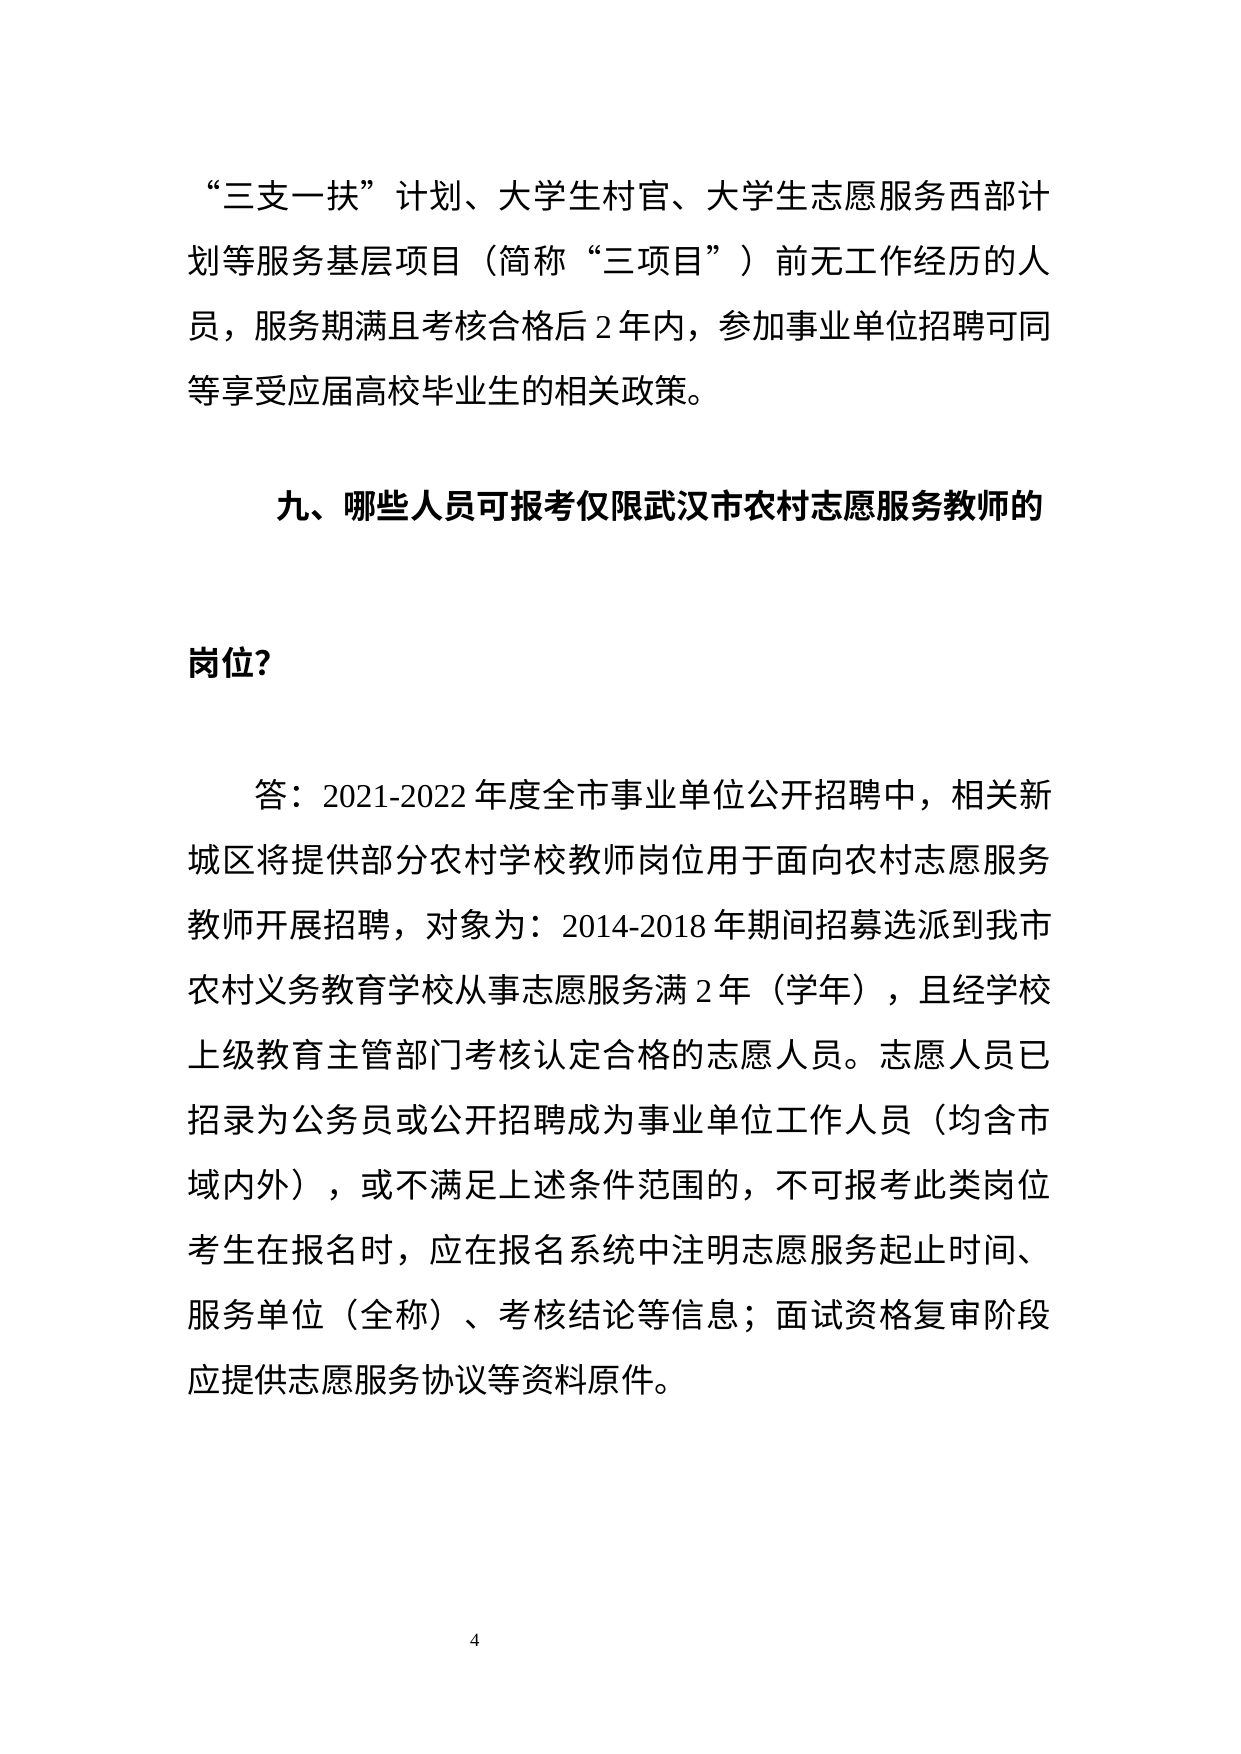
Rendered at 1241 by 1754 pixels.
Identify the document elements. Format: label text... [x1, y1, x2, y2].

text 答：2021-2022年度全市事业单位公开招聘中，相关新城区将提供部分农村学校教师岗位用于面向农村志愿服务教师开展招聘，对象为：2014-2018年期间招募选派到我市农村义务教育学校从事志愿服务满2年（学年），且经学校上级教育主管部门考核认定合格的志愿人员。志愿人员已招录为公务员或公开招聘成为事业单位工作人员（均含市域内外），或不满足上述条件范围的，不可报考此类岗位。考生在报名时，应在报名系统中注明志愿服务起止时间、服务单位（全称）、考核结论等信息；面试资格复审阶段，应提供志愿服务协议等资料原件。 [187, 760, 1053, 1410]
subtitle 九、哪些人员可报考仅限武汉市农村志愿服务教师的岗位？ [187, 472, 1053, 693]
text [187, 162, 1053, 422]
